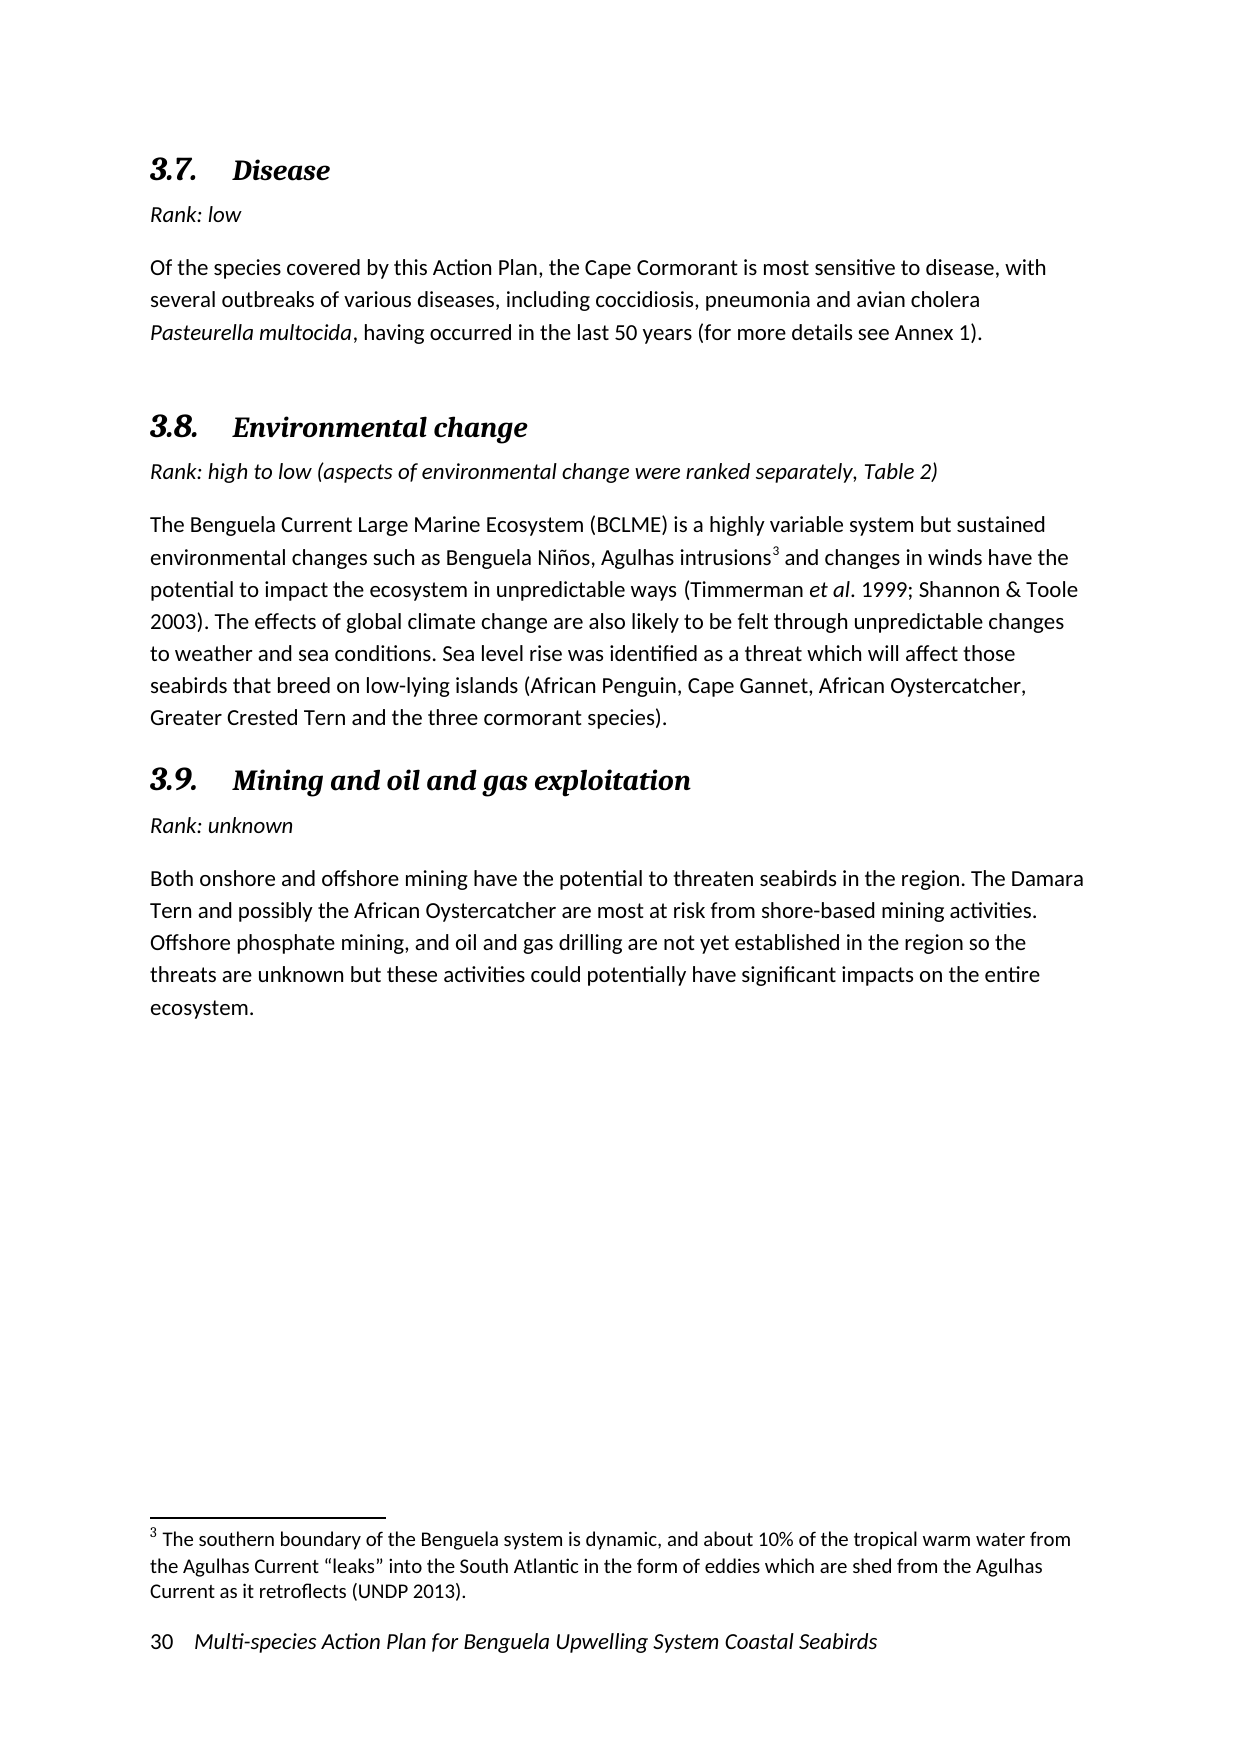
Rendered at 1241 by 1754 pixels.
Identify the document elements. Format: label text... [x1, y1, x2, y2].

text The Benguela Current Large Marine Ecosystem (BCLME) is a highly variable system but sustained environmental changes such as Benguela Niños, Agulhas intrusions and changes in winds have the potential to impact the ecosystem in unpredictable ways (Timmerman et al. 1999; Shannon & Toole 2003). The effects of global climate change are also likely to be felt through unpredictable changes to weather and sea conditions. Sea level rise was identified as a threat which will affect those seabirds that breed on low-lying islands (African Penguin, Cape Gannet, African Oystercatcher, Greater Crested Tern and the three cormorant species). [150, 510, 1090, 732]
subtitle Mining and oil and gas exploitation [150, 761, 1090, 799]
subtitle Environmental change [150, 407, 1090, 445]
text Both onshore and offshore mining have the potential to threaten seabirds in the region. The Damara Tern and possibly the African Oystercatcher are most at risk from shore-based mining activities. Offshore phosphate mining, and oil and gas drilling are not yet established in the region so the threats are unknown but these activities could potentially have significant impacts on the entire ecosystem. [150, 864, 1090, 1021]
text Rank: high to low (aspects of environmental change were ranked separately, Table 2) [150, 457, 1090, 485]
subtitle Disease [150, 150, 1090, 188]
text Rank: low [150, 200, 1090, 228]
text Rank: unknown [150, 811, 1090, 839]
text Of the species covered by this Action Plan, the Cape Cormorant is most sensitive to disease, with several outbreaks of various diseases, including coccidiosis, pneumonia and avian cholera Pasteurella multocida, having occurred in the last 50 years (for more details see Annex 1). [150, 253, 1090, 346]
